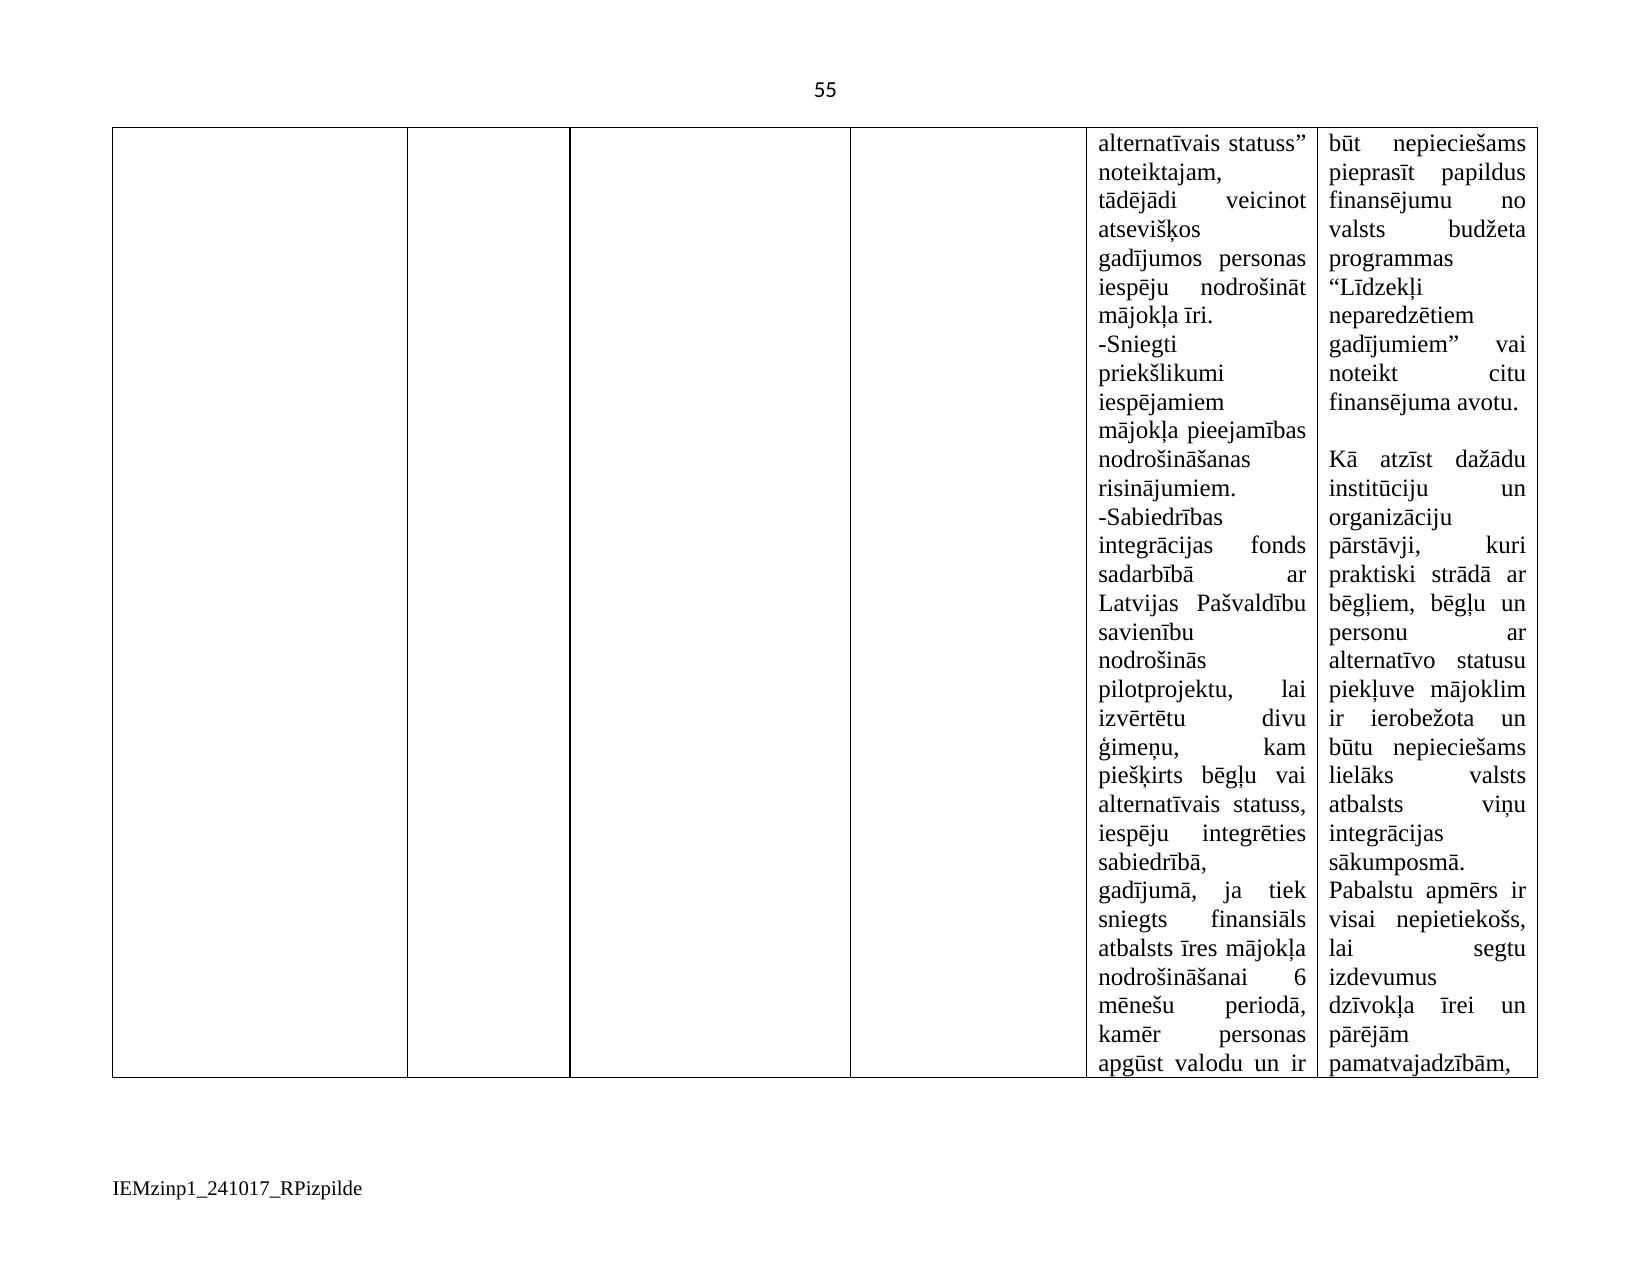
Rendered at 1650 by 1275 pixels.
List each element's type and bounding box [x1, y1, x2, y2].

table_cell [113, 128, 407, 1077]
table_cell [571, 128, 850, 1077]
table_cell [408, 128, 569, 1077]
table_cell [1318, 128, 1537, 1077]
table_cell [1087, 128, 1317, 1077]
table_cell [851, 128, 1086, 1077]
